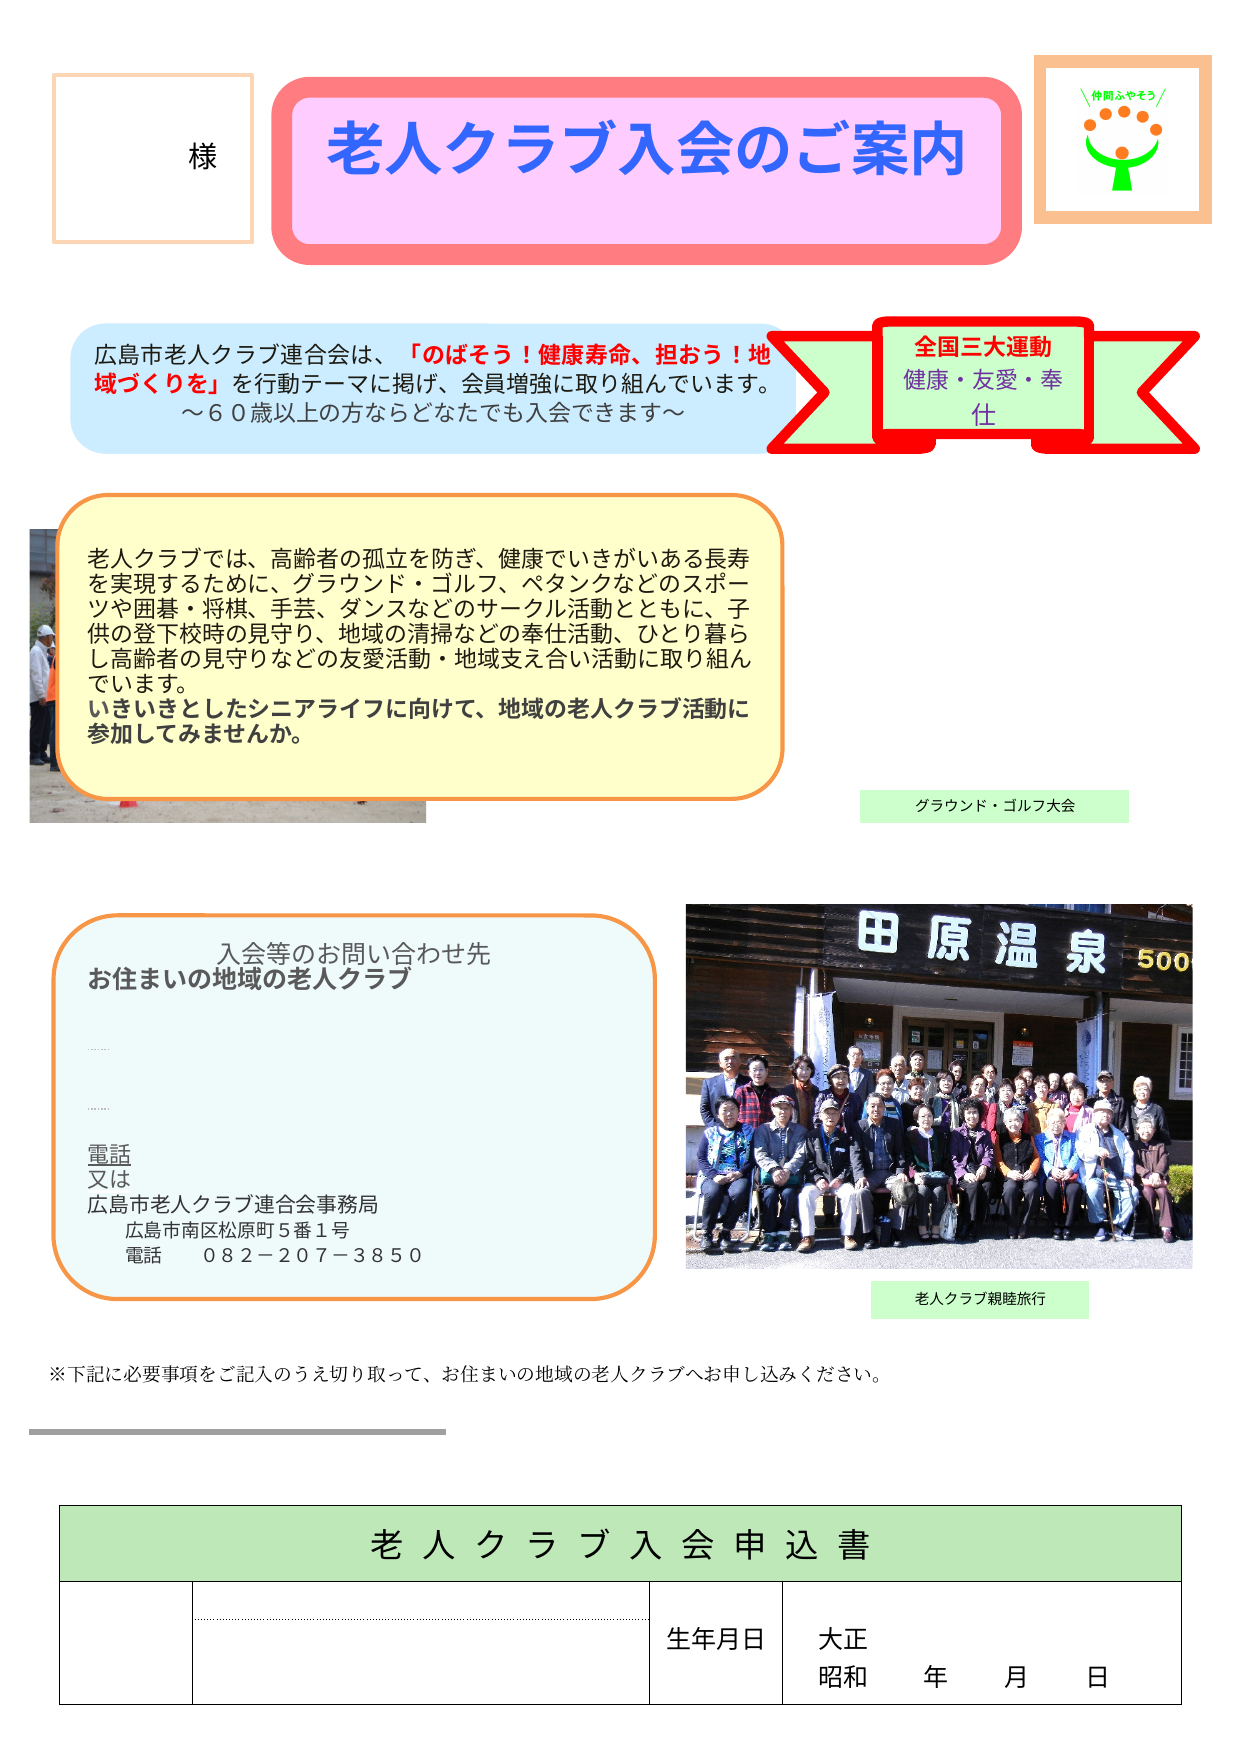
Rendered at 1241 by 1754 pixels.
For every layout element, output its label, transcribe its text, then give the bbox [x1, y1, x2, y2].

picture [1077, 85, 1168, 194]
table_cell 大正 昭和 年 月 日 [783, 1582, 1181, 1704]
picture [685, 904, 1193, 1269]
table_cell [60, 1582, 192, 1704]
table_cell [193, 1582, 649, 1619]
picture [29, 529, 427, 823]
text ※下記に必要事項をご記入のうえ切り取って、お住まいの地域の老人クラブへお申し込みください。 [29, 1354, 1211, 1392]
table_cell [193, 1619, 649, 1704]
table_cell 生年月日 [650, 1582, 782, 1704]
table_header 老人クラブ入会申込書 [60, 1506, 1181, 1581]
